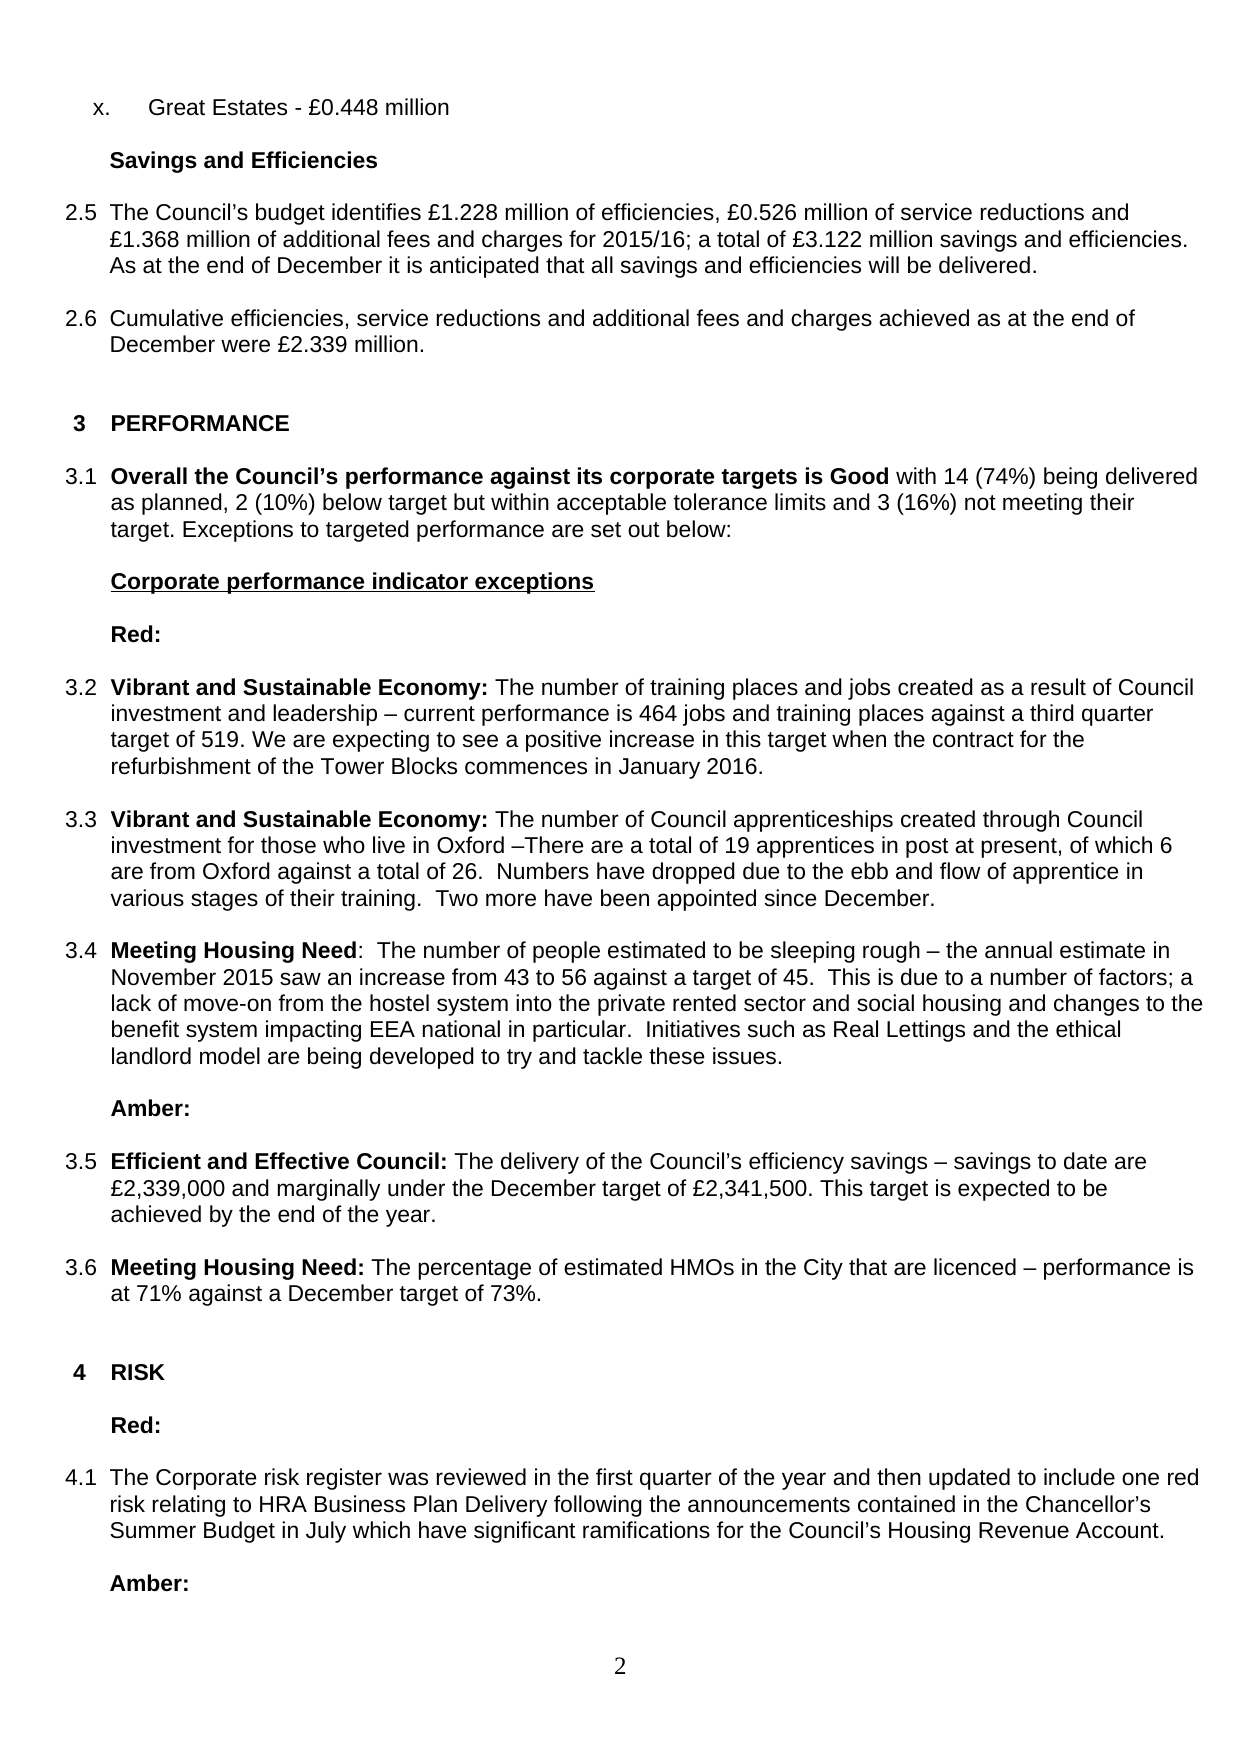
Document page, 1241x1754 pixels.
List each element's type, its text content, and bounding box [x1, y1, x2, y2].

text 2.6 Cumulative efficiencies, service reductions and additional fees and charges achieved as at the end of December were £2.339 million. [65, 305, 1205, 357]
text 3.4 Meeting Housing Need: The number of people estimated to be sleeping rough – the annual estimate in November 2015 saw an increase from 43 to 56 against a target of 45. This is due to a number of factors; a lack of move-on from the hostel system into the private rented sector and social housing and changes to the benefit system impacting EEA national in particular. Initiatives such as Real Lettings and the ethical landlord model are being developed to try and tackle these issues. [65, 937, 1205, 1069]
text 3.2 Vibrant and Sustainable Economy: The number of training places and jobs created as a result of Council investment and leadership – current performance is 464 jobs and training places against a third quarter target of 519. We are expecting to see a positive increase in this target when the contract for the refurbishment of the Tower Blocks commences in January 2016. [65, 674, 1205, 779]
text 3.5 Efficient and Effective Council: The delivery of the Council’s efficiency savings – savings to date are £2,339,000 and marginally under the December target of £2,341,500. This target is expected to be achieved by the end of the year. [65, 1148, 1205, 1227]
text 3 PERFORMANCE [73, 410, 1205, 437]
text Savings and Efficiencies [109, 147, 1205, 173]
text 3.1 Overall the Council’s performance against its corporate targets is Good with 14 (74%) being delivered as planned, 2 (10%) below target but within acceptable tolerance limits and 3 (16%) not meeting their target. Exceptions to targeted performance are set out below: [65, 463, 1205, 542]
text 3.3 Vibrant and Sustainable Economy: The number of Council apprenticeships created through Council investment for those who live in Oxford –There are a total of 19 apprentices in post at present, of which 6 are from Oxford against a total of 26. Numbers have dropped due to the ebb and flow of apprentice in various stages of their training. Two more have been appointed since December. [65, 806, 1205, 911]
list Great Estates - £0.448 million [110, 94, 1205, 120]
text 3.6 Meeting Housing Need: The percentage of estimated HMOs in the City that are licenced – performance is at 71% against a December target of 73%. [65, 1253, 1205, 1306]
text Amber: [109, 1570, 1205, 1596]
text Amber: [110, 1095, 1205, 1122]
text 4 RISK [73, 1359, 1205, 1385]
text Corporate performance indicator exceptions [110, 568, 1205, 595]
text Red: [110, 1412, 1205, 1438]
text 4.1 The Corporate risk register was reviewed in the first quarter of the year and then updated to include one red risk relating to HRA Business Plan Delivery following the announcements contained in the Chancellor’s Summer Budget in July which have significant ramifications for the Council’s Housing Revenue Account. [65, 1464, 1205, 1543]
text Red: [110, 621, 1205, 647]
text 2.5 The Council’s budget identifies £1.228 million of efficiencies, £0.526 million of service reductions and £1.368 million of additional fees and charges for 2015/16; a total of £3.122 million savings and efficiencies. As at the end of December it is anticipated that all savings and efficiencies will be delivered. [65, 199, 1205, 278]
